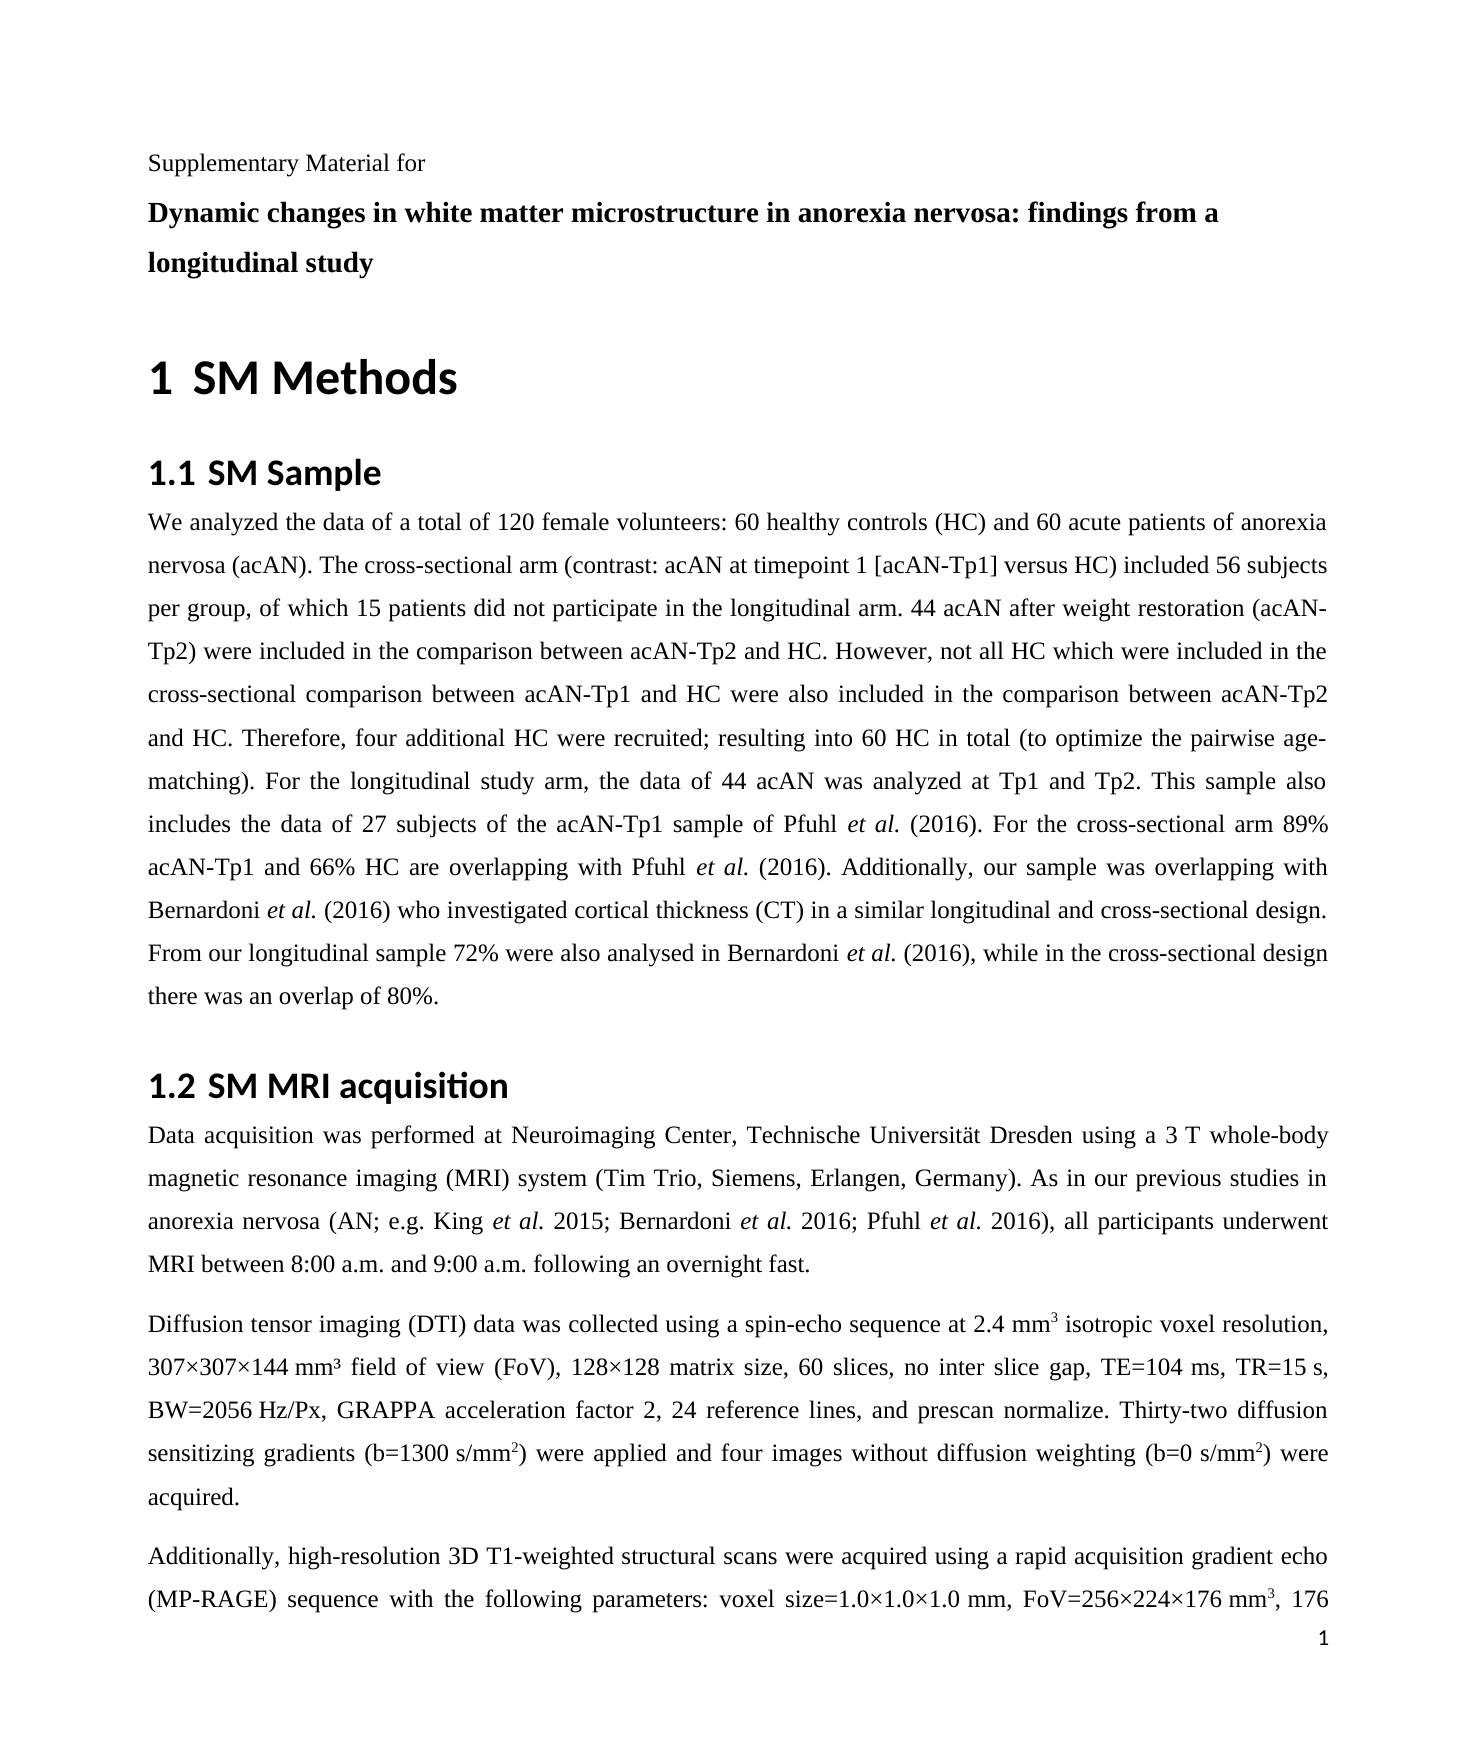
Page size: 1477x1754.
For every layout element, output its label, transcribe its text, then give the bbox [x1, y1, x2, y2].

subtitle SM MRI acquisition [148, 1062, 1329, 1108]
text Dynamic changes in white matter microstructure in anorexia nervosa: findings from a longitudinal study [148, 195, 1329, 279]
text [148, 1541, 1329, 1613]
text Supplementary Material for [148, 148, 1329, 176]
subtitle SM Methods [148, 346, 1329, 407]
text Data acquisition was performed at Neuroimaging Center, Technische Universität Dresden using a 3 T whole-body magnetic resonance imaging (MRI) system (Tim Trio, Siemens, Erlangen, Germany). As in our previous studies in anorexia nervosa (AN; e.g. King et al. 2015; Bernardoni et al. 2016; Pfuhl et al. 2016), all participants underwent MRI between 8:00 a.m. and 9:00 a.m. following an overnight fast. [148, 1120, 1329, 1278]
subtitle SM Sample [148, 449, 1329, 495]
text Diffusion tensor imaging (DTI) data was collected using a spin-echo sequence at 2.4 mm3 isotropic voxel resolution, 307×307×144 mm³ field of view (FoV), 128×128 matrix size, 60 slices, no inter slice gap, TE=104 ms, TR=15 s, BW=2056 Hz/Px, GRAPPA acceleration factor 2, 24 reference lines, and prescan normalize. Thirty-two diffusion sensitizing gradients (b=1300 s/mm2) were applied and four images without diffusion weighting (b=0 s/mm2) were acquired. [148, 1309, 1329, 1510]
text We analyzed the data of a total of 120 female volunteers: 60 healthy controls (HC) and 60 acute patients of anorexia nervosa (acAN). The cross-sectional arm (contrast: acAN at timepoint 1 [acAN-Tp1] versus HC) included 56 subjects per group, of which 15 patients did not participate in the longitudinal arm. 44 acAN after weight restoration (acAN-Tp2) were included in the comparison between acAN-Tp2 and HC. However, not all HC which were included in the cross-sectional comparison between acAN-Tp1 and HC were also included in the comparison between acAN-Tp2 and HC. Therefore, four additional HC were recruited; resulting into 60 HC in total (to optimize the pairwise age-matching). For the longitudinal study arm, the data of 44 acAN was analyzed at Tp1 and Tp2. This sample also includes the data of 27 subjects of the acAN-Tp1 sample of Pfuhl et al. (2016). For the cross-sectional arm 89% acAN-Tp1 and 66% HC are overlapping with Pfuhl et al. (2016). Additionally, our sample was overlapping with Bernardoni et al. (2016) who investigated cortical thickness (CT) in a similar longitudinal and cross-sectional design. From our longitudinal sample 72% were also analysed in Bernardoni et al. (2016), while in the cross-sectional design there was an overlap of 80%. [148, 507, 1329, 1010]
